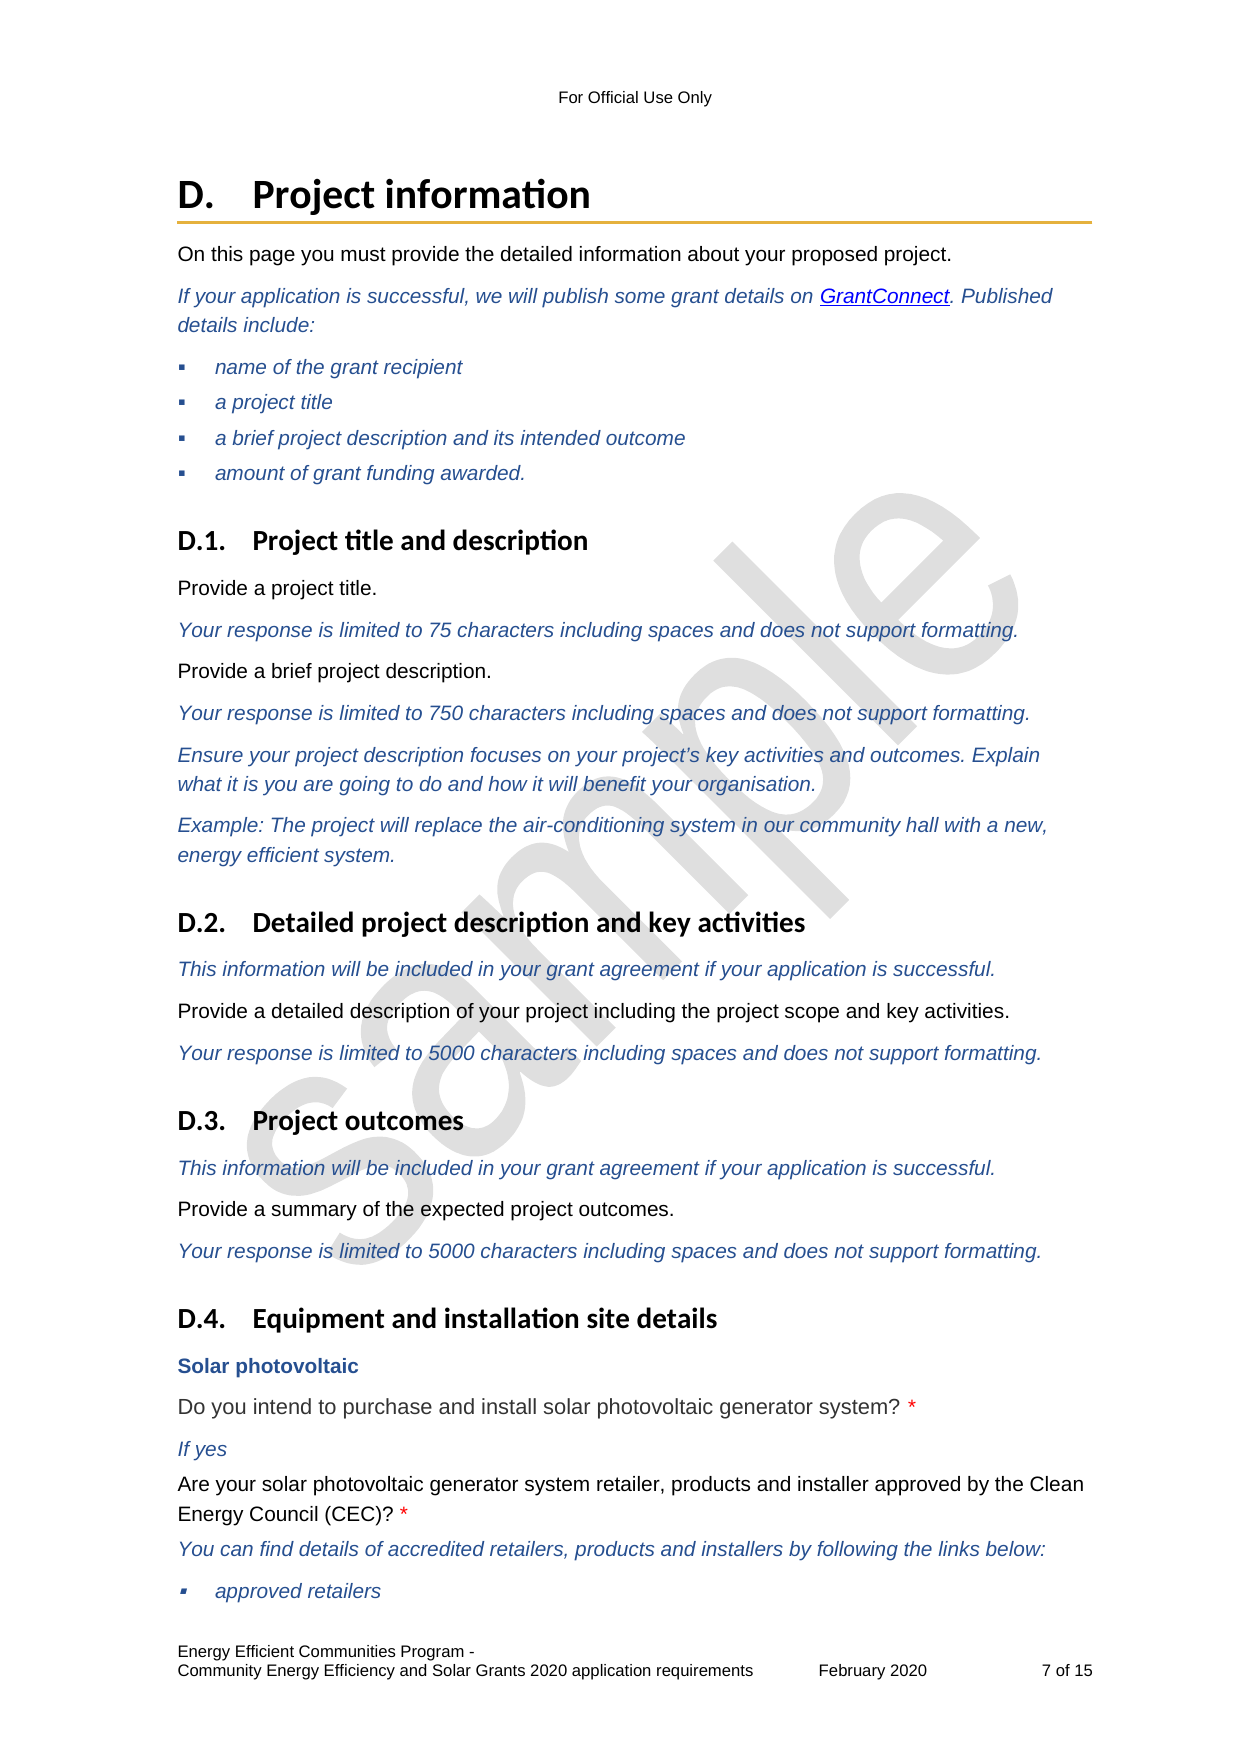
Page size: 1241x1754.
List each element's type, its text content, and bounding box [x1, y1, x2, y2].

text This information will be included in your grant agreement if your application is successful. [177, 1150, 1092, 1179]
list a project title [177, 385, 1092, 414]
list a brief project description and its intended outcome [177, 420, 1092, 449]
text Example: The project will replace the air-conditioning system in our community hall with a new, energy efficient system. [177, 808, 1092, 866]
text Provide a summary of the expected project outcomes. [177, 1192, 1092, 1221]
list approved retailers [177, 1573, 1092, 1602]
text Solar photovoltaic [177, 1348, 1092, 1377]
text Your response is limited to 5000 characters including spaces and does not support formatting. [177, 1233, 1092, 1263]
text Your response is limited to 750 characters including spaces and does not support formatting. [177, 696, 1092, 725]
text You can find details of accredited retailers, products and installers by following the links below: [177, 1532, 1092, 1561]
list name of the grant recipient [177, 349, 1092, 379]
list Are your solar photovoltaic generator system retailer, products and installer approved by the Clean Energy Council (CEC)? * [177, 1467, 1092, 1525]
subtitle Project information [177, 168, 1092, 221]
text Provide a brief project description. [177, 654, 1092, 683]
text Provide a project title. [177, 571, 1092, 600]
text On this page you must provide the detailed information about your proposed project. [177, 237, 1092, 266]
text If your application is successful, we will publish some grant details on GrantConnect. Published details include: [177, 279, 1092, 337]
text Ensure your project description focuses on your project’s key activities and outcomes. Explain what it is you are going to do and how it will benefit your organisation. [177, 737, 1092, 796]
list amount of grant funding awarded. [177, 456, 1092, 485]
text Your response is limited to 75 characters including spaces and does not support formatting. [177, 612, 1092, 641]
subtitle Equipment and installation site details [177, 1300, 1092, 1336]
list If yes [177, 1432, 1092, 1461]
text Do you intend to purchase and install solar photovoltaic generator system? * [177, 1390, 1092, 1419]
text Your response is limited to 5000 characters including spaces and does not support formatting. [177, 1035, 1092, 1064]
subtitle Project title and description [177, 522, 1092, 558]
subtitle Project outcomes [177, 1102, 1092, 1138]
text This information will be included in your grant agreement if your application is successful. [177, 952, 1092, 981]
text Provide a detailed description of your project including the project scope and key activities. [177, 994, 1092, 1023]
subtitle Detailed project description and key activities [177, 904, 1092, 939]
